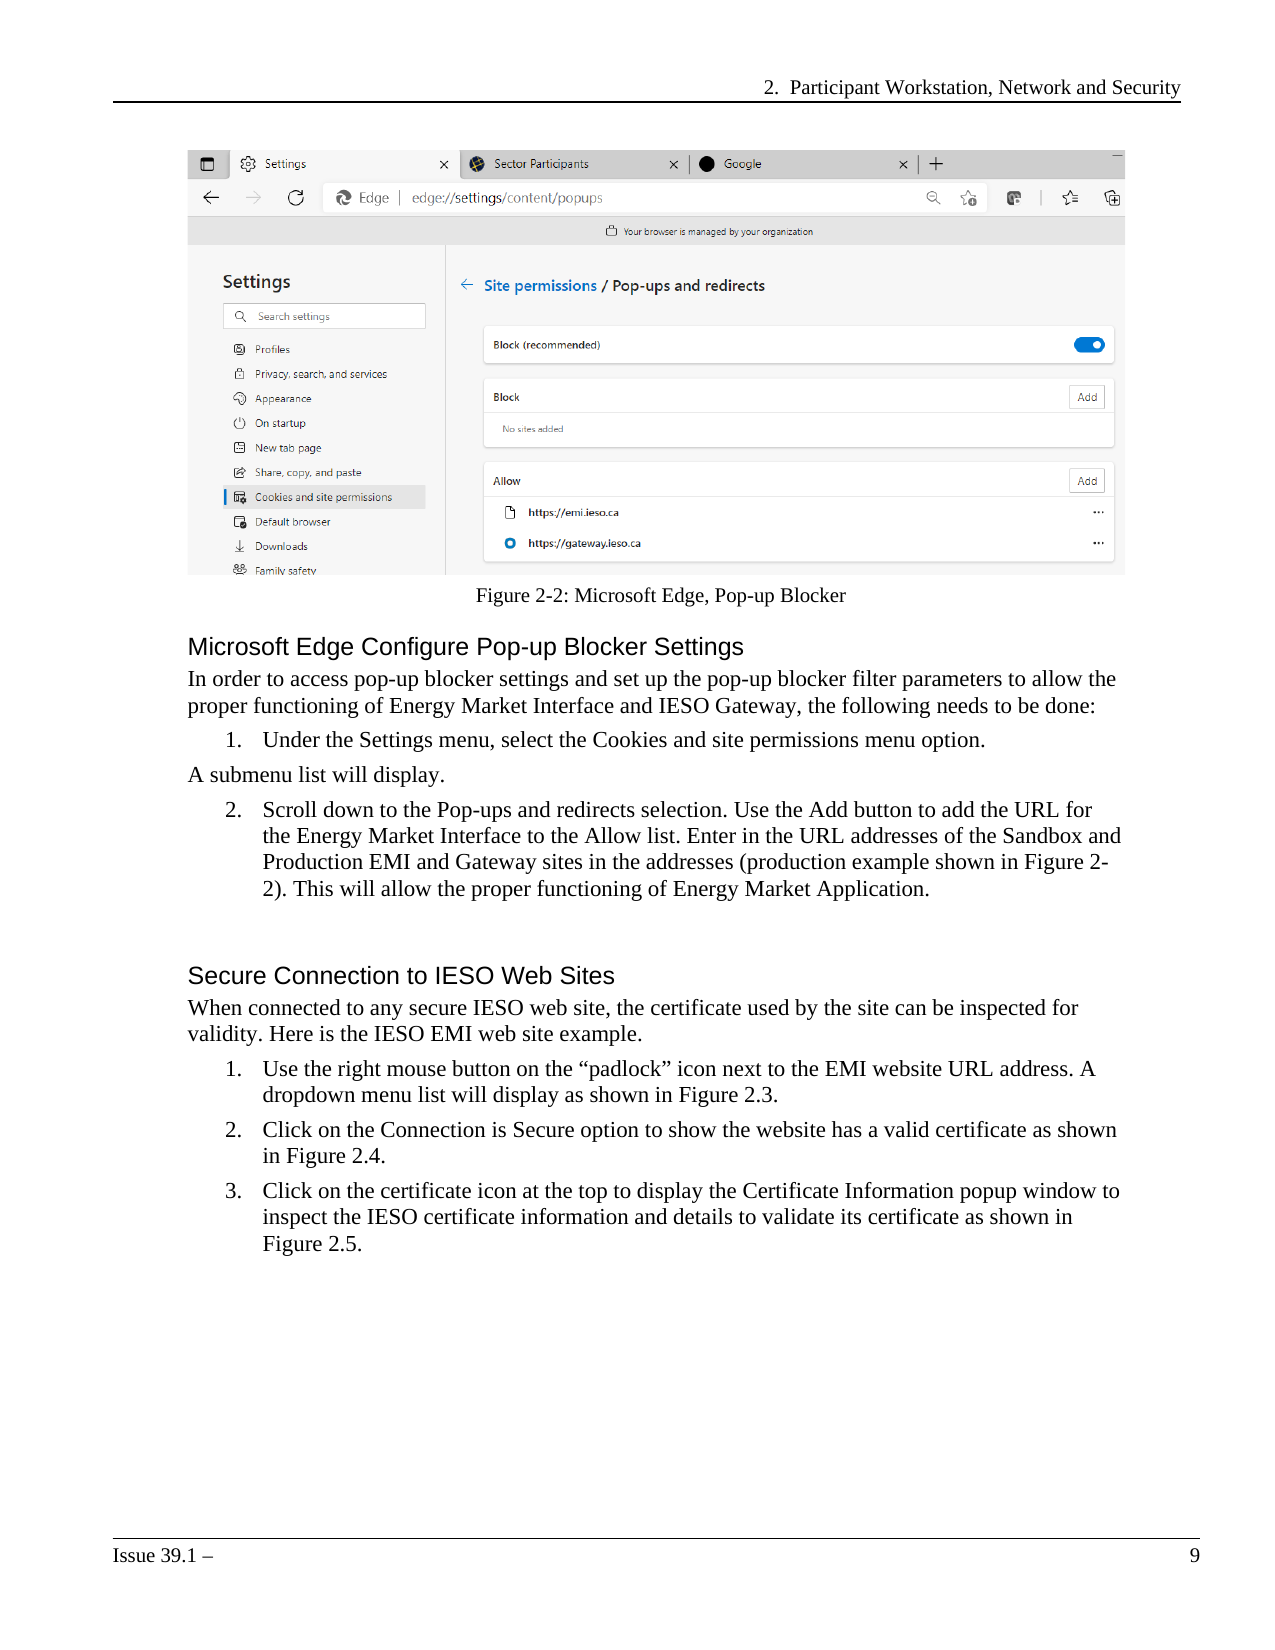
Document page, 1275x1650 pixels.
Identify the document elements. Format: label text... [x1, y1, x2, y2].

list Click on the Connection is Secure option to show the website has a valid certificate as shown in Figure 2.4. [225, 1116, 1125, 1168]
text A submenu list will display. [187, 761, 1125, 787]
subtitle Microsoft Edge Configure Pop-up Blocker Settings [187, 632, 1125, 661]
list Use the right mouse button on the “padlock” icon next to the EMI website URL address. A dropdown menu list will display as shown in Figure 2.3. [225, 1055, 1125, 1107]
text Figure 2-2: Microsoft Edge, Pop-up Blocker [187, 583, 1134, 607]
text When connected to any secure IESO web site, the certificate used by the site can be inspected for validity. Here is the IESO EMI web site example. [187, 994, 1125, 1046]
text In order to access pop-up blocker settings and set up the pop-up blocker filter parameters to allow the proper functioning of Energy Market Interface and IESO Gateway, the following needs to be done: [187, 665, 1125, 718]
list Scroll down to the Pop-ups and redirects selection. Use the Add button to add the URL for the Energy Market Interface to the Allow list. Enter in the URL addresses of the Sandbox and Production EMI and Gateway sites in the addresses (production example shown in Figure 2-2). This will allow the proper functioning of Energy Market Application. [225, 796, 1125, 901]
list Under the Settings menu, select the Cookies and site permissions menu option. [225, 726, 1125, 753]
picture [187, 150, 1125, 575]
list Click on the certificate icon at the top to display the Certificate Information popup window to inspect the IESO certificate information and details to validate its certificate as shown in Figure 2.5. [225, 1177, 1125, 1256]
subtitle Secure Connection to IESO Web Sites [187, 961, 1125, 989]
